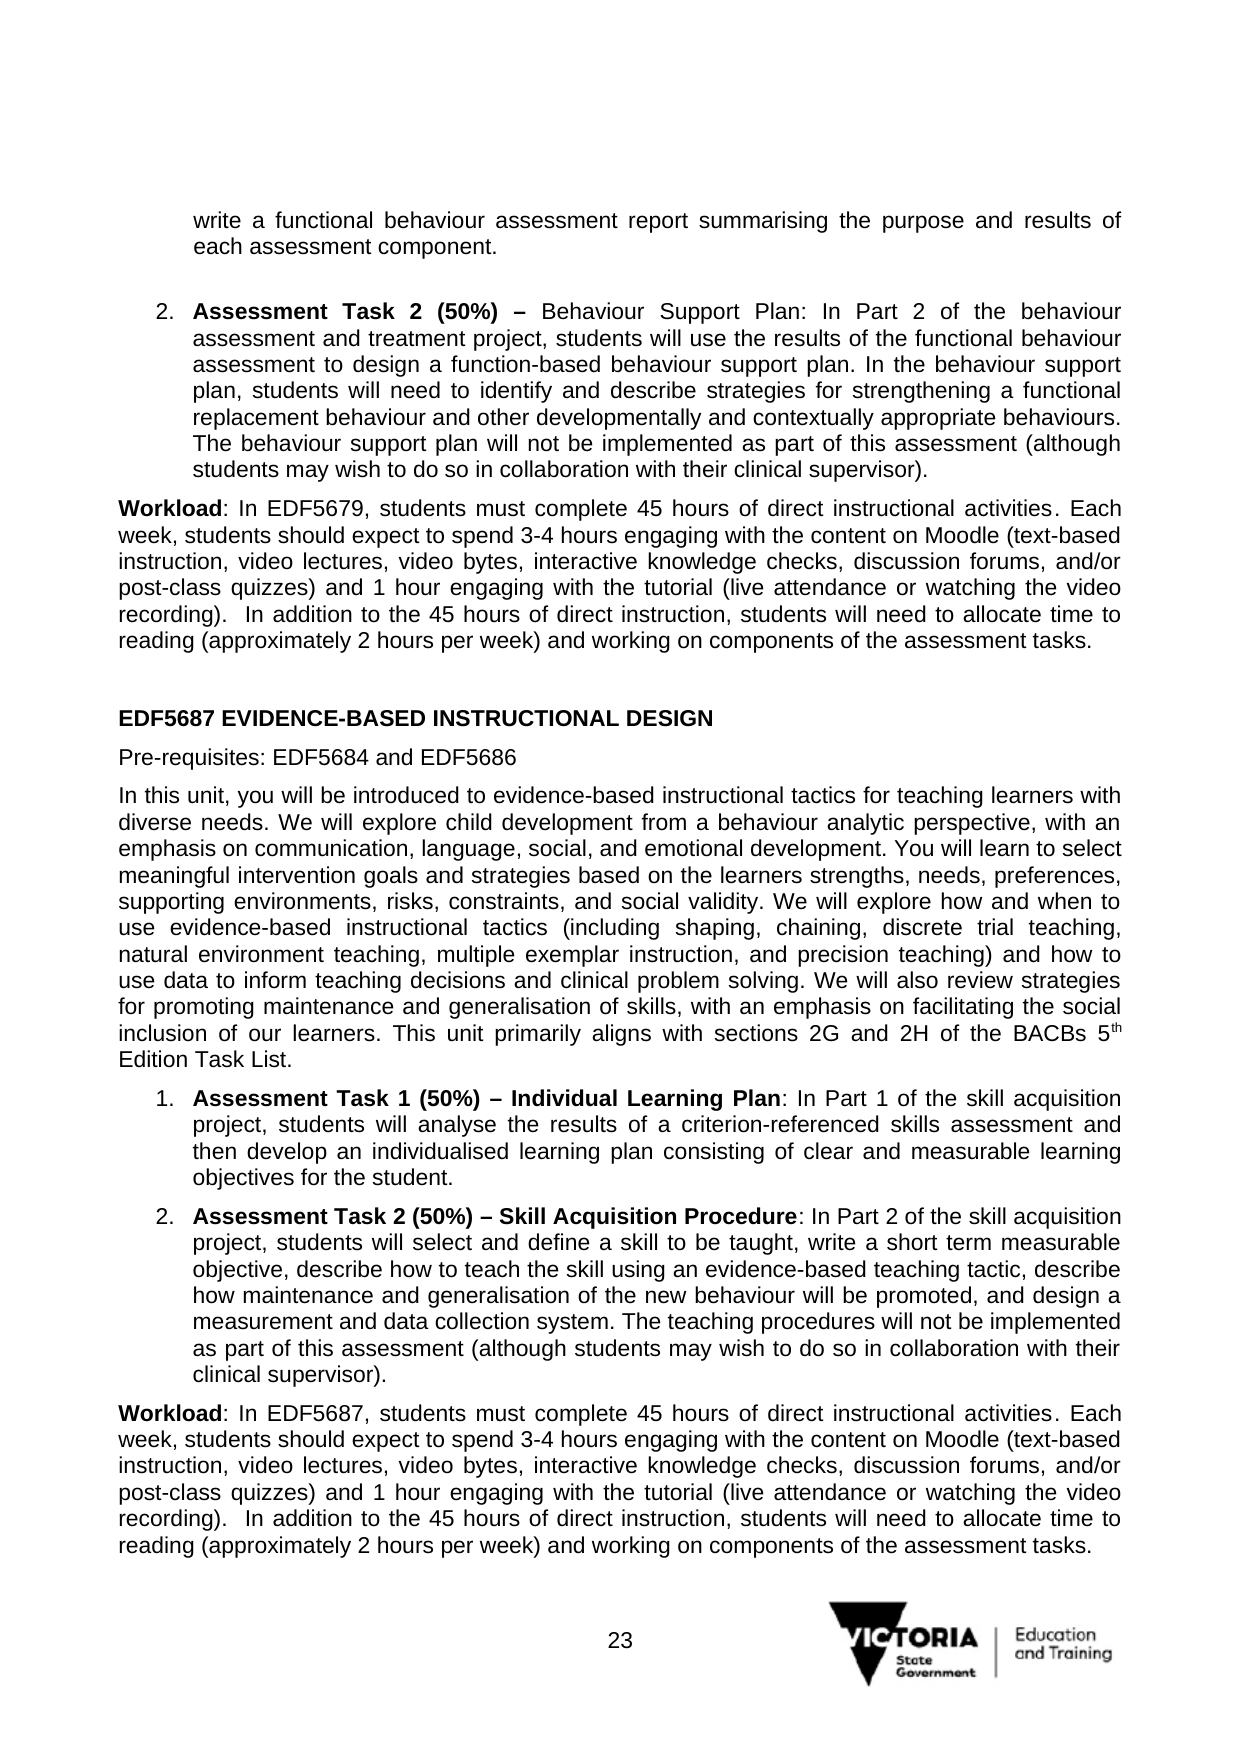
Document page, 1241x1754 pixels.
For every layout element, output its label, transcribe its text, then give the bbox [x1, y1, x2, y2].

picture [828, 1600, 1116, 1688]
list Assessment Task 2 (50%) – Behaviour Support Plan: In Part 2 of the behaviour assessment and treatment project, students will use the results of the functional behaviour assessment to design a function-based behaviour support plan. In the behaviour support plan, students will need to identify and describe strategies for strengthening a functional replacement behaviour and other developmentally and contextually appropriate behaviours. The behaviour support plan will not be implemented as part of this assessment (although students may wish to do so in collaboration with their clinical supervisor). [155, 298, 1122, 483]
text Workload: In EDF5679, students must complete 45 hours of direct instructional activities. Each week, students should expect to spend 3-4 hours engaging with the content on Moodle (text-based instruction, video lectures, video bytes, interactive knowledge checks, discussion forums, and/or post-class quizzes) and 1 hour engaging with the tutorial (live attendance or watching the video recording). In addition to the 45 hours of direct instruction, students will need to allocate time to reading (approximately 2 hours per week) and working on components of the assessment tasks. [118, 495, 1122, 653]
subtitle EDF5687 Evidence-Based Instructional Design [118, 705, 1122, 731]
list Assessment Task 2 (50%) – Skill Acquisition Procedure: In Part 2 of the skill acquisition project, students will select and define a skill to be taught, write a short term measurable objective, describe how to teach the skill using an evidence-based teaching tactic, describe how maintenance and generalisation of the new behaviour will be promoted, and design a measurement and data collection system. The teaching procedures will not be implemented as part of this assessment (although students may wish to do so in collaboration with their clinical supervisor). [155, 1203, 1122, 1387]
text Workload: In EDF5687, students must complete 45 hours of direct instructional activities. Each week, students should expect to spend 3-4 hours engaging with the content on Moodle (text-based instruction, video lectures, video bytes, interactive knowledge checks, discussion forums, and/or post-class quizzes) and 1 hour engaging with the tutorial (live attendance or watching the video recording). In addition to the 45 hours of direct instruction, students will need to allocate time to reading (approximately 2 hours per week) and working on components of the assessment tasks. [118, 1400, 1122, 1558]
text Pre-requisites: EDF5684 and EDF5686 [118, 744, 1122, 770]
text In this unit, you will be introduced to evidence-based instructional tactics for teaching learners with diverse needs. We will explore child development from a behaviour analytic perspective, with an emphasis on communication, language, social, and emotional development. You will learn to select meaningful intervention goals and strategies based on the learners strengths, needs, preferences, supporting environments, risks, constraints, and social validity. We will explore how and when to use evidence-based instructional tactics (including shaping, chaining, discrete trial teaching, natural environment teaching, multiple exemplar instruction, and precision teaching) and how to use data to inform teaching decisions and clinical problem solving. We will also review strategies for promoting maintenance and generalisation of skills, with an emphasis on facilitating the social inclusion of our learners. This unit primarily aligns with sections 2G and 2H of the BACBs 5th Edition Task List. [118, 782, 1122, 1072]
list Assessment Task 1 (50%) – Individual Learning Plan: In Part 1 of the skill acquisition project, students will analyse the results of a criterion-referenced skills assessment and then develop an individualised learning plan consisting of clear and measurable learning objectives for the student. [155, 1085, 1122, 1190]
